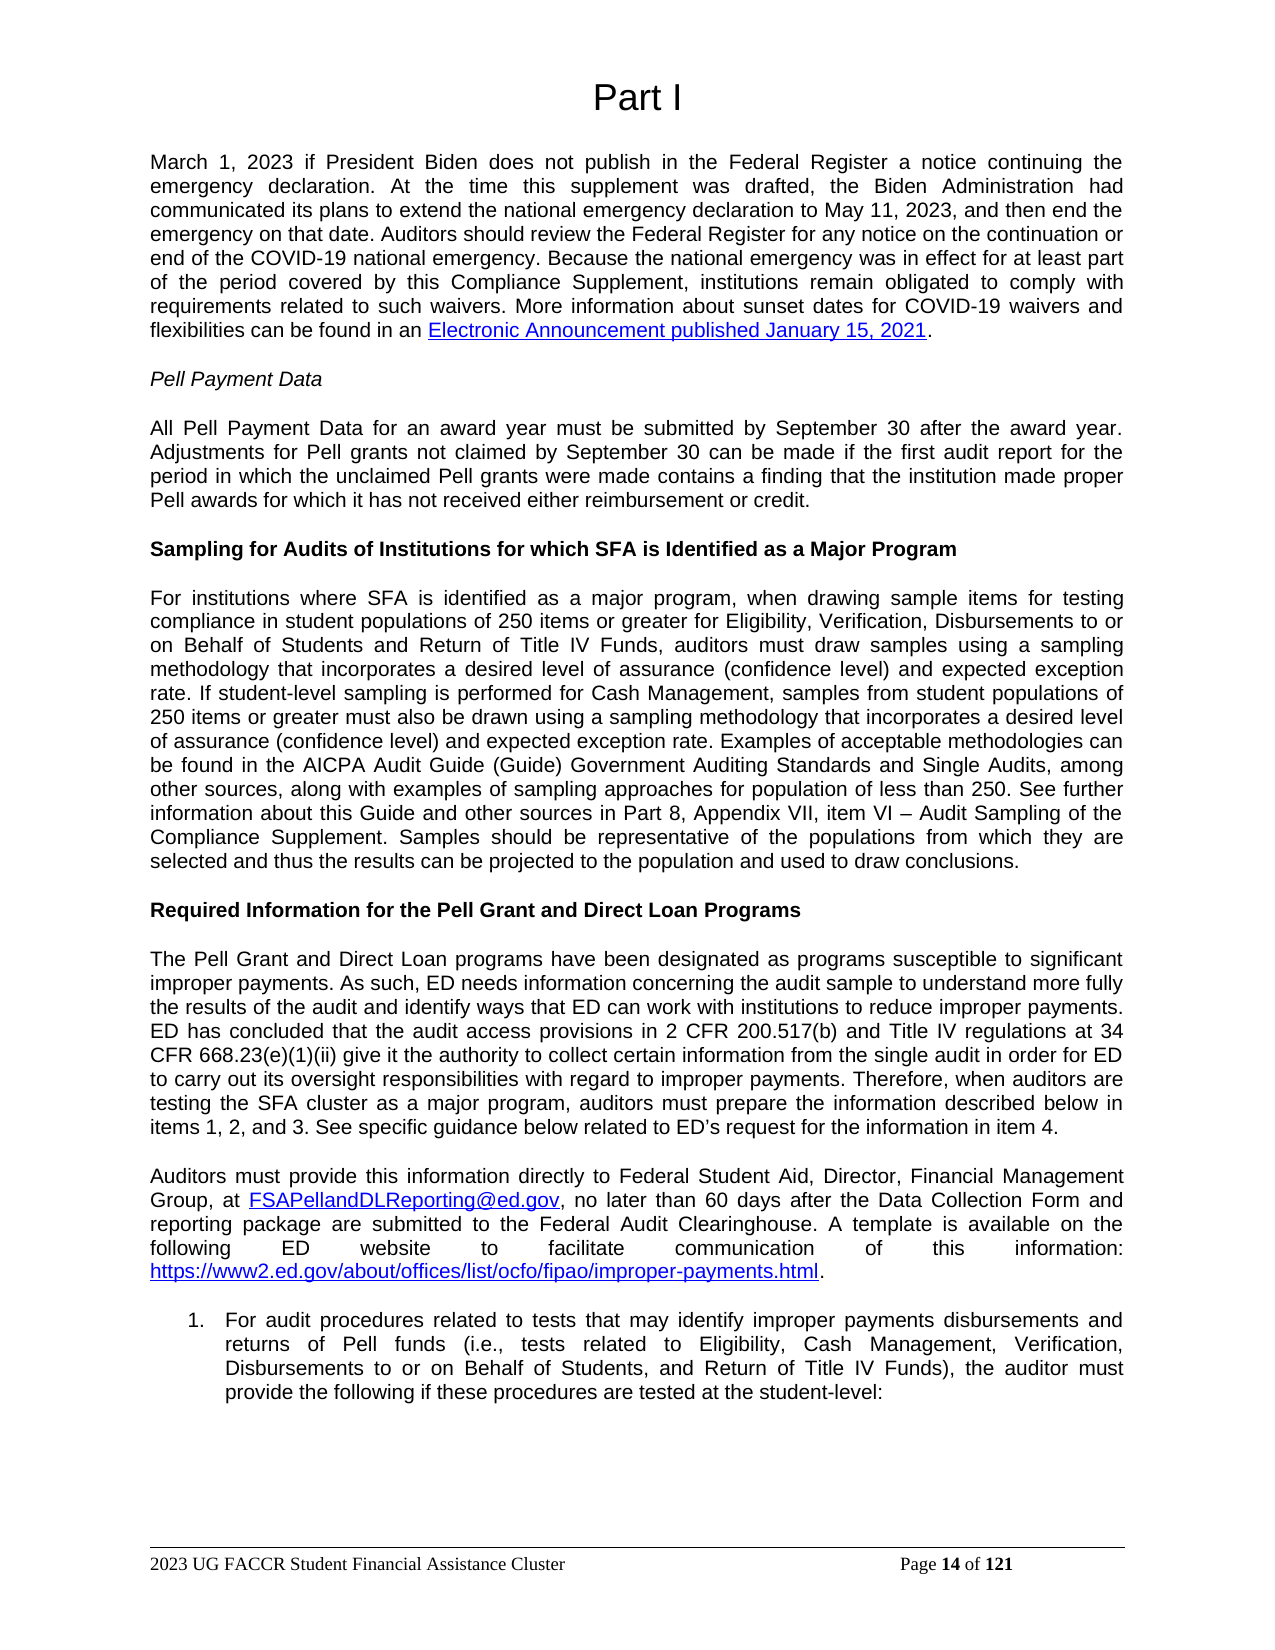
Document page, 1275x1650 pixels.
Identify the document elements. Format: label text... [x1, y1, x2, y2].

text Pell Payment Data [150, 367, 1125, 391]
text The Pell Grant and Direct Loan programs have been designated as programs susceptible to significant improper payments. As such, ED needs information concerning the audit sample to understand more fully the results of the audit and identify ways that ED can work with institutions to reduce improper payments. ED has concluded that the audit access provisions in 2 CFR 200.517(b) and Title IV regulations at 34 CFR 668.23(e)(1)(ii) give it the authority to collect certain information from the single audit in order for ED to carry out its oversight responsibilities with regard to improper payments. Therefore, when auditors are testing the SFA cluster as a major program, auditors must prepare the information described below in items 1, 2, and 3. See specific guidance below related to ED’s request for the information in item 4. [150, 947, 1125, 1138]
text All Pell Payment Data for an award year must be submitted by September 30 after the award year. Adjustments for Pell grants not claimed by September 30 can be made if the first audit report for the period in which the unclaimed Pell grants were made contains a finding that the institution made proper Pell awards for which it has not received either reimbursement or credit. [150, 416, 1125, 511]
list For audit procedures related to tests that may identify improper payments disbursements and returns of Pell funds (i.e., tests related to Eligibility, Cash Management, Verification, Disbursements to or on Behalf of Students, and Return of Title IV Funds), the auditor must provide the following if these procedures are tested at the student-level: [187, 1308, 1125, 1404]
text Auditors must provide this information directly to Federal Student Aid, Director, Financial Management Group, at FSAPellandDLReporting@ed.gov, no later than 60 days after the Data Collection Form and reporting package are submitted to the Federal Audit Clearinghouse. A template is available on the following ED website to facilitate communication of this information: https://www2.ed.gov/about/offices/list/ocfo/fipao/improper-payments.html. [150, 1163, 1125, 1283]
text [150, 150, 1125, 342]
text For institutions where SFA is identified as a major program, when drawing sample items for testing compliance in student populations of 250 items or greater for Eligibility, Verification, Disbursements to or on Behalf of Students and Return of Title IV Funds, auditors must draw samples using a sampling methodology that incorporates a desired level of assurance (confidence level) and expected exception rate. If student-level sampling is performed for Cash Management, samples from student populations of 250 items or greater must also be drawn using a sampling methodology that incorporates a desired level of assurance (confidence level) and expected exception rate. Examples of acceptable methodologies can be found in the AICPA Audit Guide (Guide) Government Auditing Standards and Single Audits, among other sources, along with examples of sampling approaches for population of less than 250. See further information about this Guide and other sources in Part 8, Appendix VII, item VI – Audit Sampling of the Compliance Supplement. Samples should be representative of the populations from which they are selected and thus the results can be projected to the population and used to draw conclusions. [150, 585, 1125, 873]
text Required Information for the Pell Grant and Direct Loan Programs [150, 898, 1125, 922]
text Sampling for Audits of Institutions for which SFA is Identified as a Major Program [150, 536, 1125, 560]
